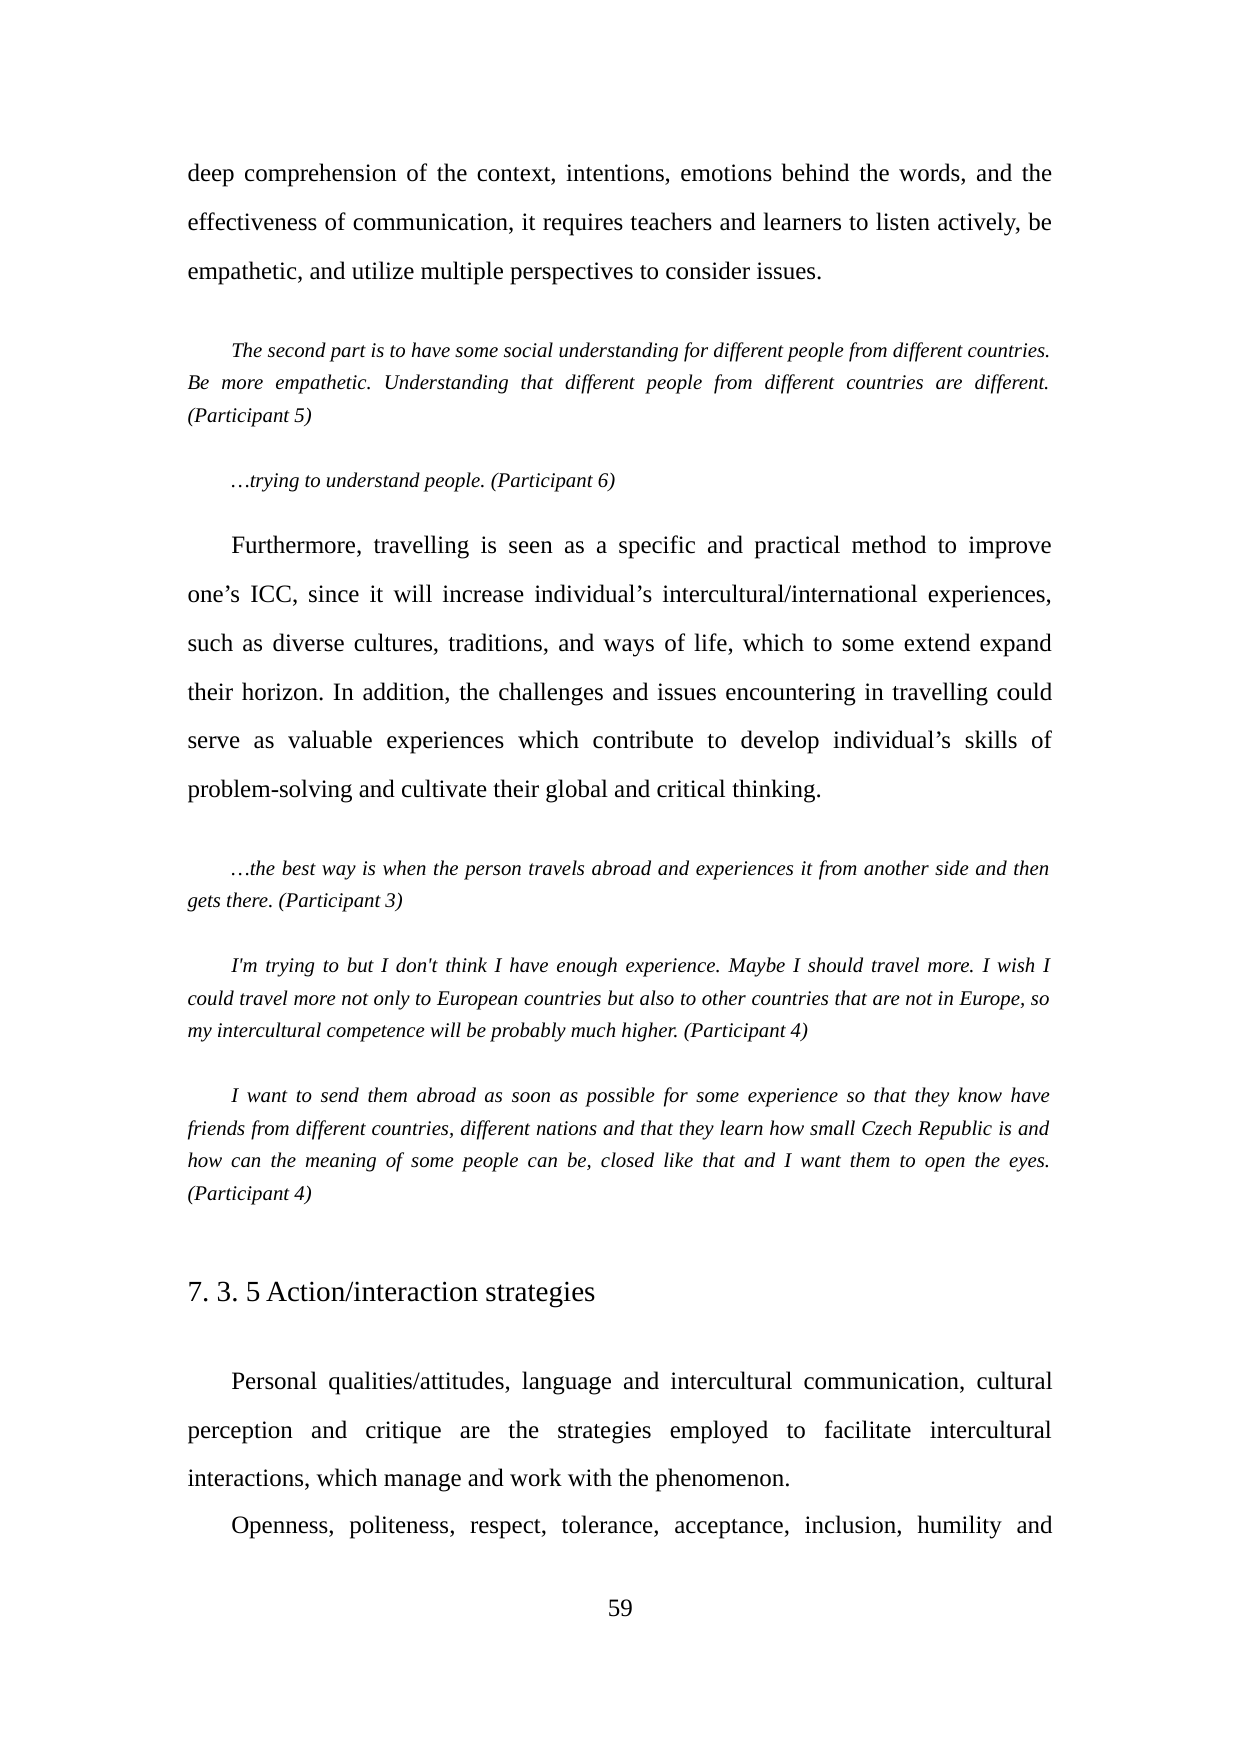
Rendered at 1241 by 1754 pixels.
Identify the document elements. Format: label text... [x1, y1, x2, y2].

text …trying to understand people. (Participant 6) [187, 463, 1053, 496]
text I want to send them abroad as soon as possible for some experience so that they know have friends from different countries, different nations and that they learn how small Czech Republic is and how can the meaning of some people can be, closed like that and I want them to open the eyes. (Participant 4) [187, 1079, 1053, 1209]
text The second part is to have some social understanding for different people from different countries. Be more empathetic. Understanding that different people from different countries are different. (Participant 5) [187, 333, 1053, 431]
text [187, 157, 1053, 287]
text I'm trying to but I don't think I have enough experience. Maybe I should travel more. I wish I could travel more not only to European countries but also to other countries that are not in Europe, so my intercultural competence will be probably much higher. (Participant 4) [187, 949, 1053, 1047]
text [187, 1508, 1053, 1541]
text Personal qualities/attitudes, language and intercultural communication, cultural perception and critique are the strategies employed to facilitate intercultural interactions, which manage and work with the phenomenon. [187, 1364, 1053, 1494]
subtitle 7. 3. 5 Action/interaction strategies [187, 1258, 1053, 1323]
text …the best way is when the person travels abroad and experiences it from another side and then gets there. (Participant 3) [187, 852, 1053, 917]
text Furthermore, travelling is seen as a specific and practical method to improve one’s ICC, since it will increase individual’s intercultural/international experiences, such as diverse cultures, traditions, and ways of life, which to some extend expand their horizon. In addition, the challenges and issues encountering in travelling could serve as valuable experiences which contribute to develop individual’s skills of problem-solving and cultivate their global and critical thinking. [187, 528, 1053, 805]
